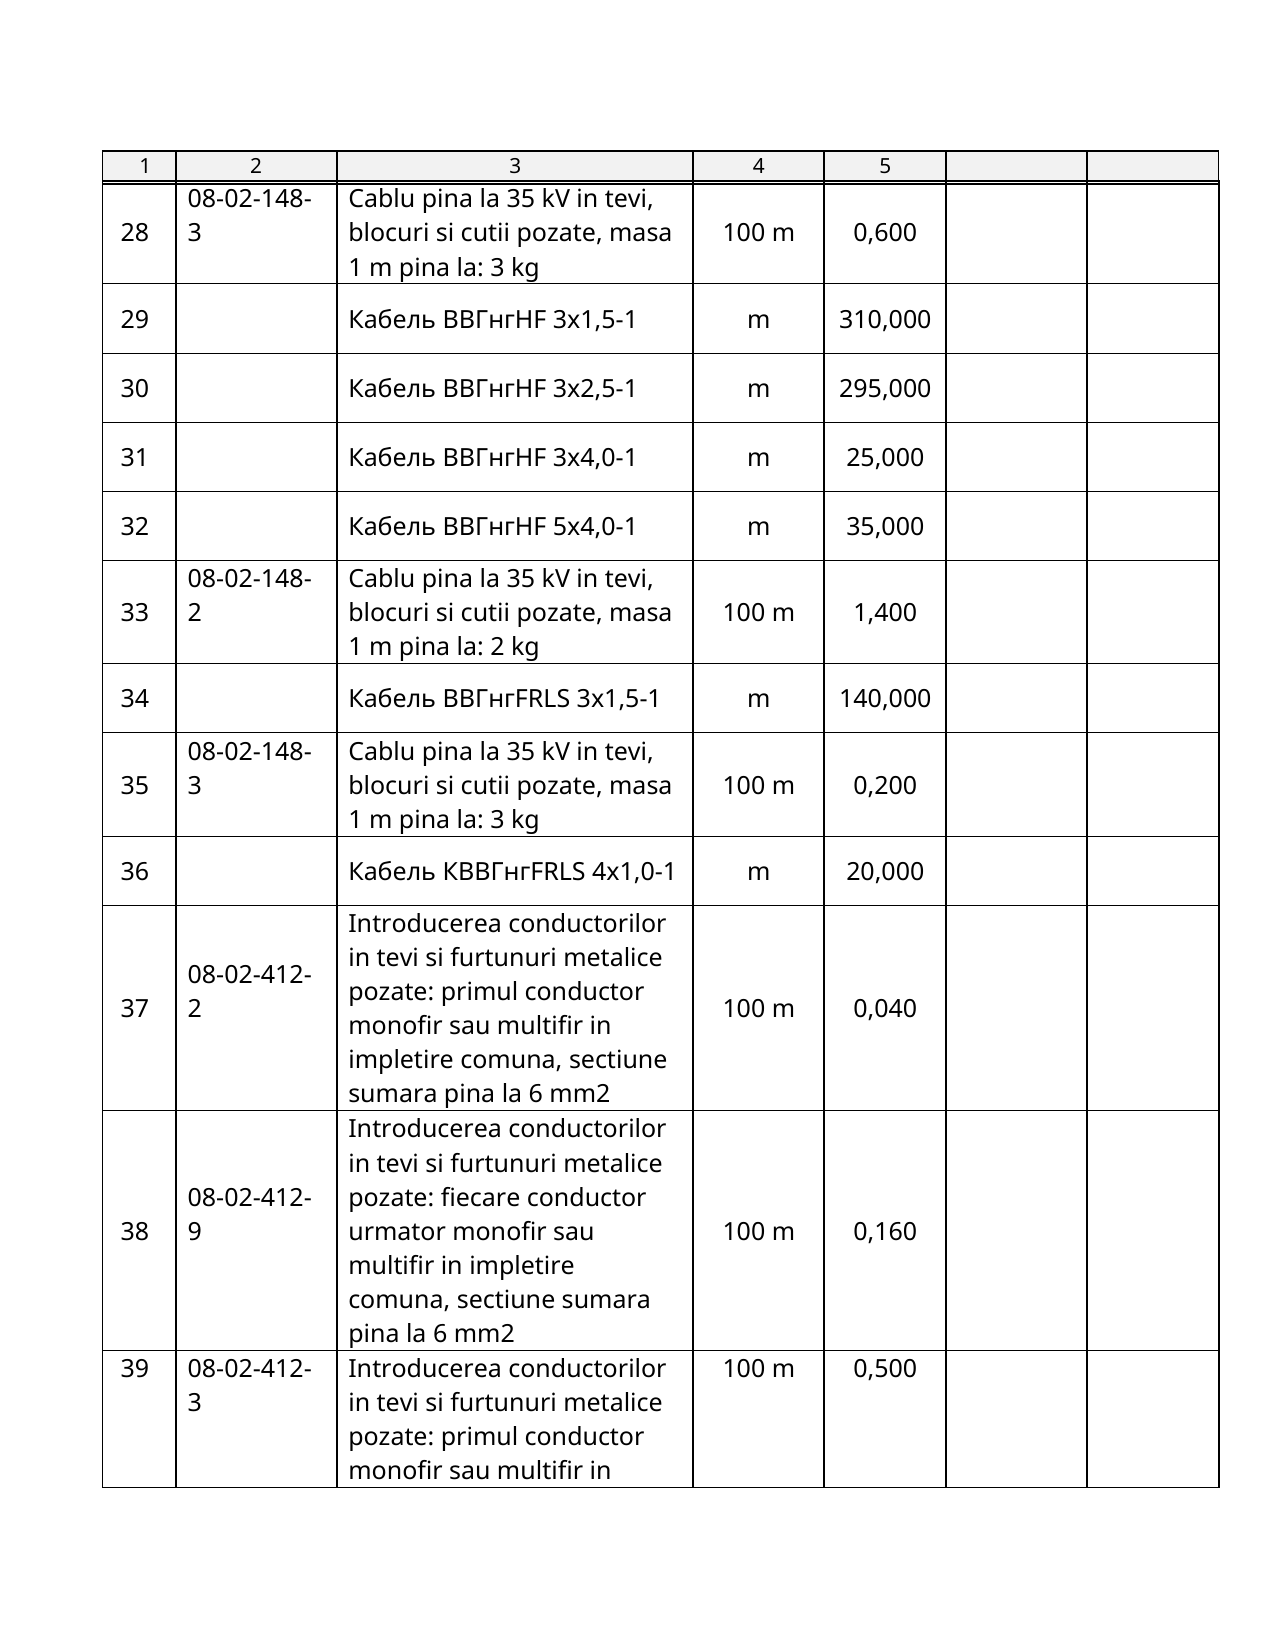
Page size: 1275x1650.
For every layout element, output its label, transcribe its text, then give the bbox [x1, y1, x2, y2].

table_cell 100 m [694, 185, 823, 283]
table_cell 100 m [694, 561, 823, 663]
table_cell [1088, 284, 1218, 352]
table_cell 08-02-148-2 [177, 561, 336, 663]
table_cell Кабель ВВГнгFRLS 3x1,5-1 [338, 664, 692, 732]
table_cell 0,600 [825, 185, 945, 283]
table_cell [947, 906, 1086, 1110]
table_cell 0,160 [825, 1111, 945, 1349]
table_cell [338, 1351, 692, 1487]
table_cell 38 [103, 1111, 175, 1349]
table_cell 31 [103, 423, 175, 491]
table_cell m [694, 354, 823, 422]
table_cell 35 [103, 733, 175, 836]
table_cell [947, 664, 1086, 732]
table_cell [177, 284, 336, 352]
table_cell 1,400 [825, 561, 945, 663]
table_cell 100 m [694, 733, 823, 836]
table_cell [947, 837, 1086, 905]
table_cell 0,040 [825, 906, 945, 1110]
table_cell m [694, 837, 823, 905]
table_header 4 [694, 152, 823, 180]
table_cell [947, 1351, 1086, 1487]
table_cell 20,000 [825, 837, 945, 905]
table_cell 100 m [694, 1351, 823, 1487]
table_cell [1088, 733, 1218, 836]
table_cell [1088, 664, 1218, 732]
table_cell [1088, 492, 1218, 560]
table_header [1088, 152, 1218, 180]
table_cell 08-02-148-3 [177, 733, 336, 836]
table_cell Кабель ВВГнгHF 3x1,5-1 [338, 284, 692, 352]
table_cell Кабель ВВГнгHF 3x2,5-1 [338, 354, 692, 422]
table_cell 0,500 [825, 1351, 945, 1487]
table_cell [947, 492, 1086, 560]
table_header 1 [103, 152, 175, 180]
table_cell 35,000 [825, 492, 945, 560]
table_header 2 [177, 152, 336, 180]
table_cell m [694, 284, 823, 352]
table_cell [1088, 837, 1218, 905]
table_cell [947, 733, 1086, 836]
table_cell 295,000 [825, 354, 945, 422]
table_cell 0,200 [825, 733, 945, 836]
table_header 5 [825, 152, 945, 180]
table_cell [947, 561, 1086, 663]
table_cell 36 [103, 837, 175, 905]
table_cell [1088, 423, 1218, 491]
table_cell [1088, 185, 1218, 283]
table_cell [1088, 1111, 1218, 1349]
table_cell [1088, 906, 1218, 1110]
table_cell m [694, 664, 823, 732]
table_cell 140,000 [825, 664, 945, 732]
table_cell [947, 284, 1086, 352]
table_cell 37 [103, 906, 175, 1110]
table_cell 33 [103, 561, 175, 663]
table_cell [1088, 561, 1218, 663]
table_cell 34 [103, 664, 175, 732]
table_cell Cablu pina la 35 kV in tevi, blocuri si cutii pozate, masa 1 m pina la: 3 kg [338, 185, 692, 283]
table_cell [947, 423, 1086, 491]
table_header 3 [338, 152, 692, 180]
table_cell [1088, 1351, 1218, 1487]
table_cell 25,000 [825, 423, 945, 491]
table_cell 32 [103, 492, 175, 560]
table_cell 39 [103, 1351, 175, 1487]
table_cell [1088, 354, 1218, 422]
table_cell [947, 185, 1086, 283]
table_cell 08-02-412-3 [177, 1351, 336, 1487]
table_cell [177, 354, 336, 422]
table_cell Introducerea conductorilor in tevi si furtunuri metalice pozate: primul conductor monofir sau multifir in impletire comuna, sectiune sumara pina la 6 mm2 [338, 906, 692, 1110]
table_cell m [694, 423, 823, 491]
table_cell [177, 837, 336, 905]
table_cell 100 m [694, 906, 823, 1110]
table_cell 30 [103, 354, 175, 422]
table_cell 08-02-412-2 [177, 906, 336, 1110]
table_cell [947, 1111, 1086, 1349]
table_cell m [694, 492, 823, 560]
table_cell 29 [103, 284, 175, 352]
table_cell Кабель ВВГнгHF 5x4,0-1 [338, 492, 692, 560]
table_cell 310,000 [825, 284, 945, 352]
table_cell 100 m [694, 1111, 823, 1349]
table_cell 28 [103, 185, 175, 283]
table_cell [177, 423, 336, 491]
table_cell Кабель ВВГнгHF 3x4,0-1 [338, 423, 692, 491]
table_cell [947, 354, 1086, 422]
table_header [947, 152, 1086, 180]
table_cell 08-02-412-9 [177, 1111, 336, 1349]
table_cell [177, 492, 336, 560]
table_cell [177, 664, 336, 732]
table_cell Cablu pina la 35 kV in tevi, blocuri si cutii pozate, masa 1 m pina la: 3 kg [338, 733, 692, 836]
table_cell 08-02-148-3 [177, 185, 336, 283]
table_cell Кабель КВВГнгFRLS 4x1,0-1 [338, 837, 692, 905]
table_cell Cablu pina la 35 kV in tevi, blocuri si cutii pozate, masa 1 m pina la: 2 kg [338, 561, 692, 663]
table_cell Introducerea conductorilor in tevi si furtunuri metalice pozate: fiecare conductor urmator monofir sau multifir in impletire comuna, sectiune sumara pina la 6 mm2 [338, 1111, 692, 1349]
